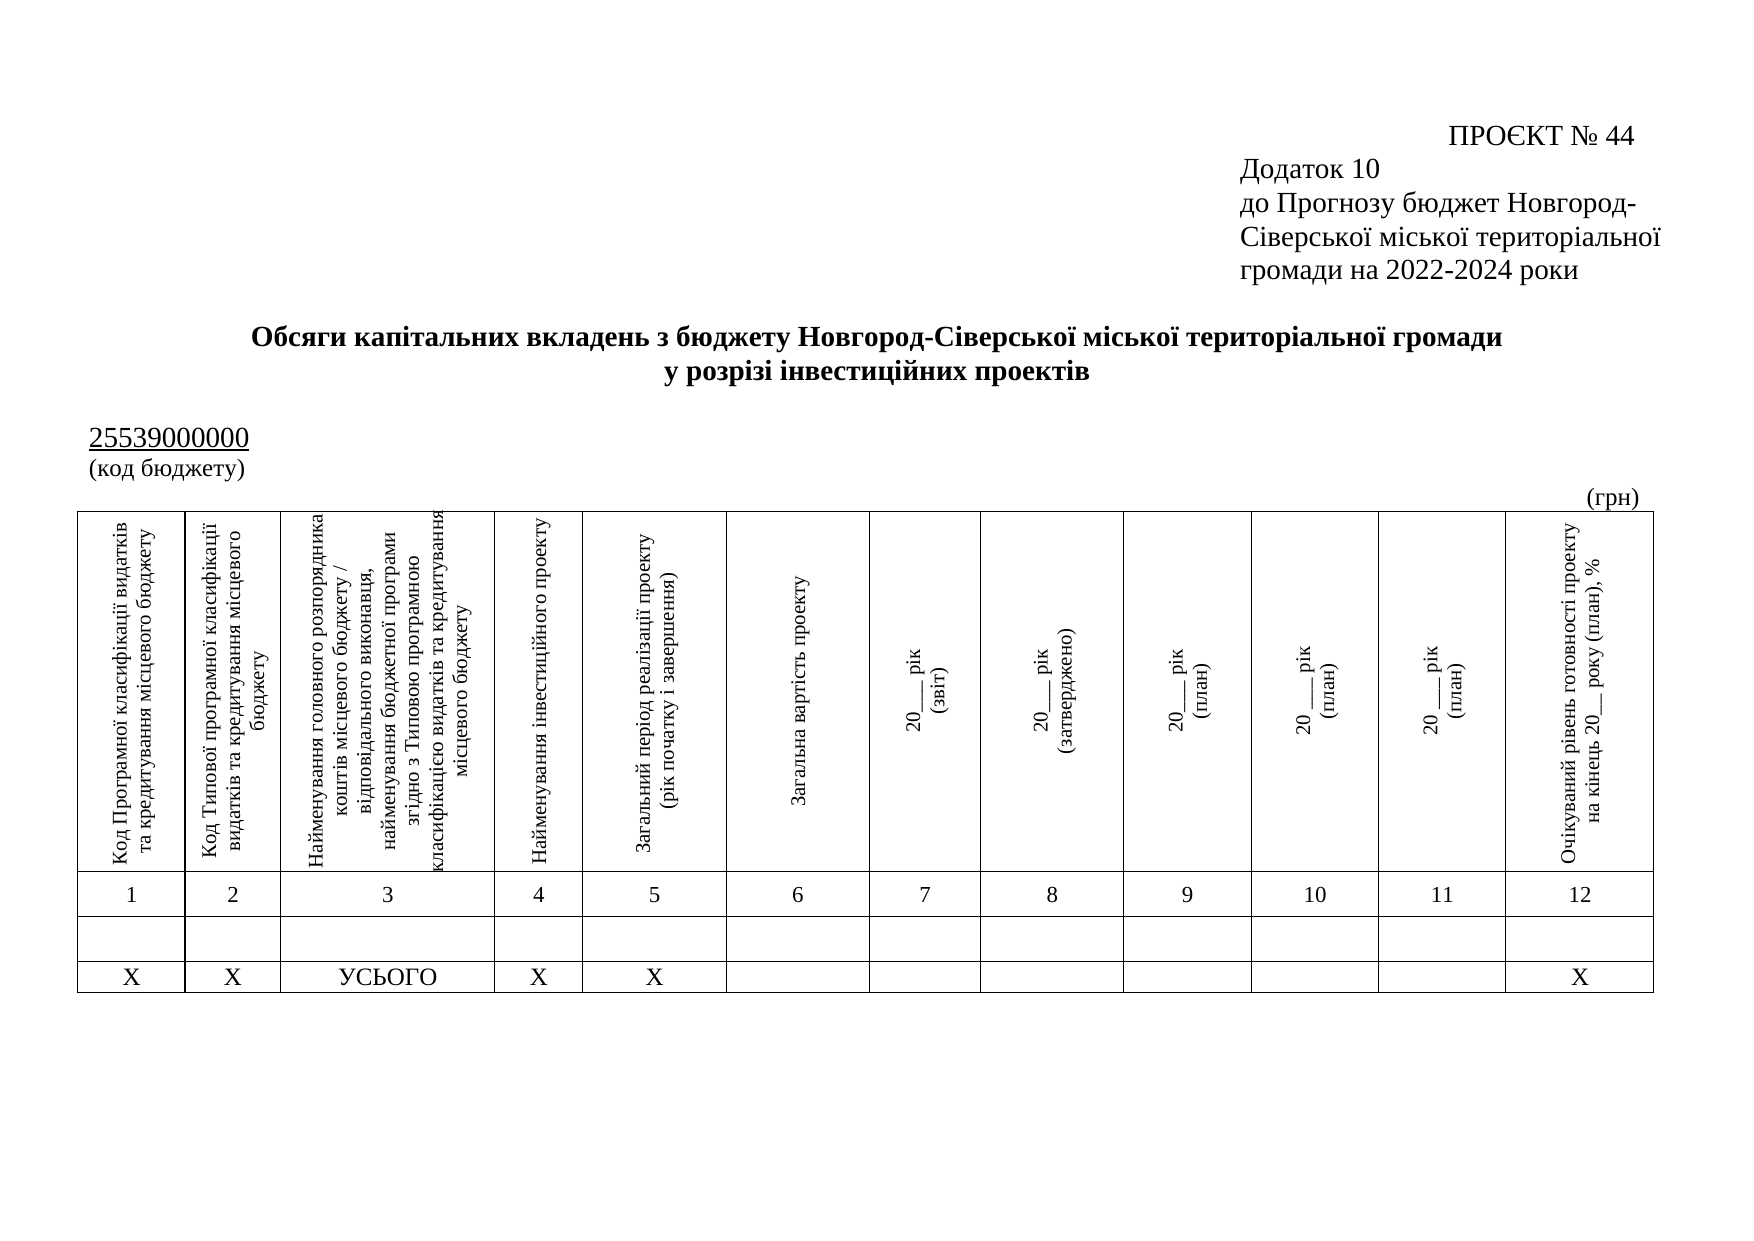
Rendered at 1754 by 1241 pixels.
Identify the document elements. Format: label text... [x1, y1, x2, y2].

table_header Код Програмної класифікації видатків та кредитування місцевого бюджету [78, 512, 184, 871]
table_cell [186, 917, 280, 961]
table_cell 10 [1252, 872, 1378, 916]
table_header 20___ рік (звіт) [870, 512, 980, 871]
text (грн) [89, 482, 1639, 511]
text Додаток 10 [1181, 152, 1665, 185]
table_cell Х [495, 962, 582, 992]
table_header Загальний період реалізації проекту (рік початку і завершення) [583, 512, 726, 871]
table_cell 9 [1124, 872, 1251, 916]
text ПРОЄКТ № 44 [1181, 118, 1665, 152]
table_cell [1379, 962, 1505, 992]
table_cell [981, 962, 1123, 992]
table_cell [1379, 917, 1505, 961]
table_cell Х [78, 962, 184, 992]
table_cell [1252, 917, 1378, 961]
table_cell [1124, 962, 1251, 992]
table_cell 12 [1506, 872, 1653, 916]
table_header 20___ рік (план) [1124, 512, 1251, 871]
subtitle 25539000000 [89, 420, 1665, 453]
table_header Очікуваний рівень готовності проекту на кінець 20__ року (план), % [1506, 512, 1653, 871]
table_cell [1124, 917, 1251, 961]
table_cell 5 [583, 872, 726, 916]
table_header Найменування головного розпорядника коштів місцевого бюджету / відповідального виконавця, найменування бюджетної програми згідно з Типовою програмною класифікацією видатків та кредитування місцевого бюджету [281, 512, 494, 871]
table_cell [1252, 962, 1378, 992]
table_cell [870, 962, 980, 992]
table_header Найменування інвестиційного проекту [495, 512, 582, 871]
text у розрізі інвестиційних проектів [89, 353, 1665, 386]
table_header 20 ___ рік (план) [1252, 512, 1378, 871]
table_cell [495, 917, 582, 961]
table_cell [870, 917, 980, 961]
table_cell УСЬОГО [281, 962, 494, 992]
table_cell Х [583, 962, 726, 992]
table_cell [281, 917, 494, 961]
table_cell 6 [727, 872, 869, 916]
table_cell [981, 917, 1123, 961]
text Обсяги капітальних вкладень з бюджету Новгород-Сіверської міської територіальної громади [89, 319, 1665, 353]
table_header 20___ рік (затверджено) [981, 512, 1123, 871]
table_cell 4 [495, 872, 582, 916]
table_cell 8 [981, 872, 1123, 916]
text громади на 2022-2024 роки [1181, 252, 1665, 286]
text (код бюджету) [89, 453, 1665, 482]
table_cell 3 [281, 872, 494, 916]
text до Прогнозу бюджет Новгород- [1181, 185, 1665, 219]
table_cell [727, 962, 869, 992]
table_cell Х [186, 962, 280, 992]
table_cell [1506, 917, 1653, 961]
text Сіверської міської територіальної [1181, 219, 1665, 252]
table_cell 1 [78, 872, 184, 916]
table_header 20 ___ рік (план) [1379, 512, 1505, 871]
table_cell 11 [1379, 872, 1505, 916]
table_cell [727, 917, 869, 961]
table_cell [78, 917, 184, 961]
table_cell 2 [186, 872, 280, 916]
table_cell [583, 917, 726, 961]
table_header Код Типової програмної класифікації видатків та кредитування місцевого бюджету [186, 512, 280, 871]
table_cell Х [1506, 962, 1653, 992]
table_cell 7 [870, 872, 980, 916]
table_header Загальна вартість проекту [727, 512, 869, 871]
